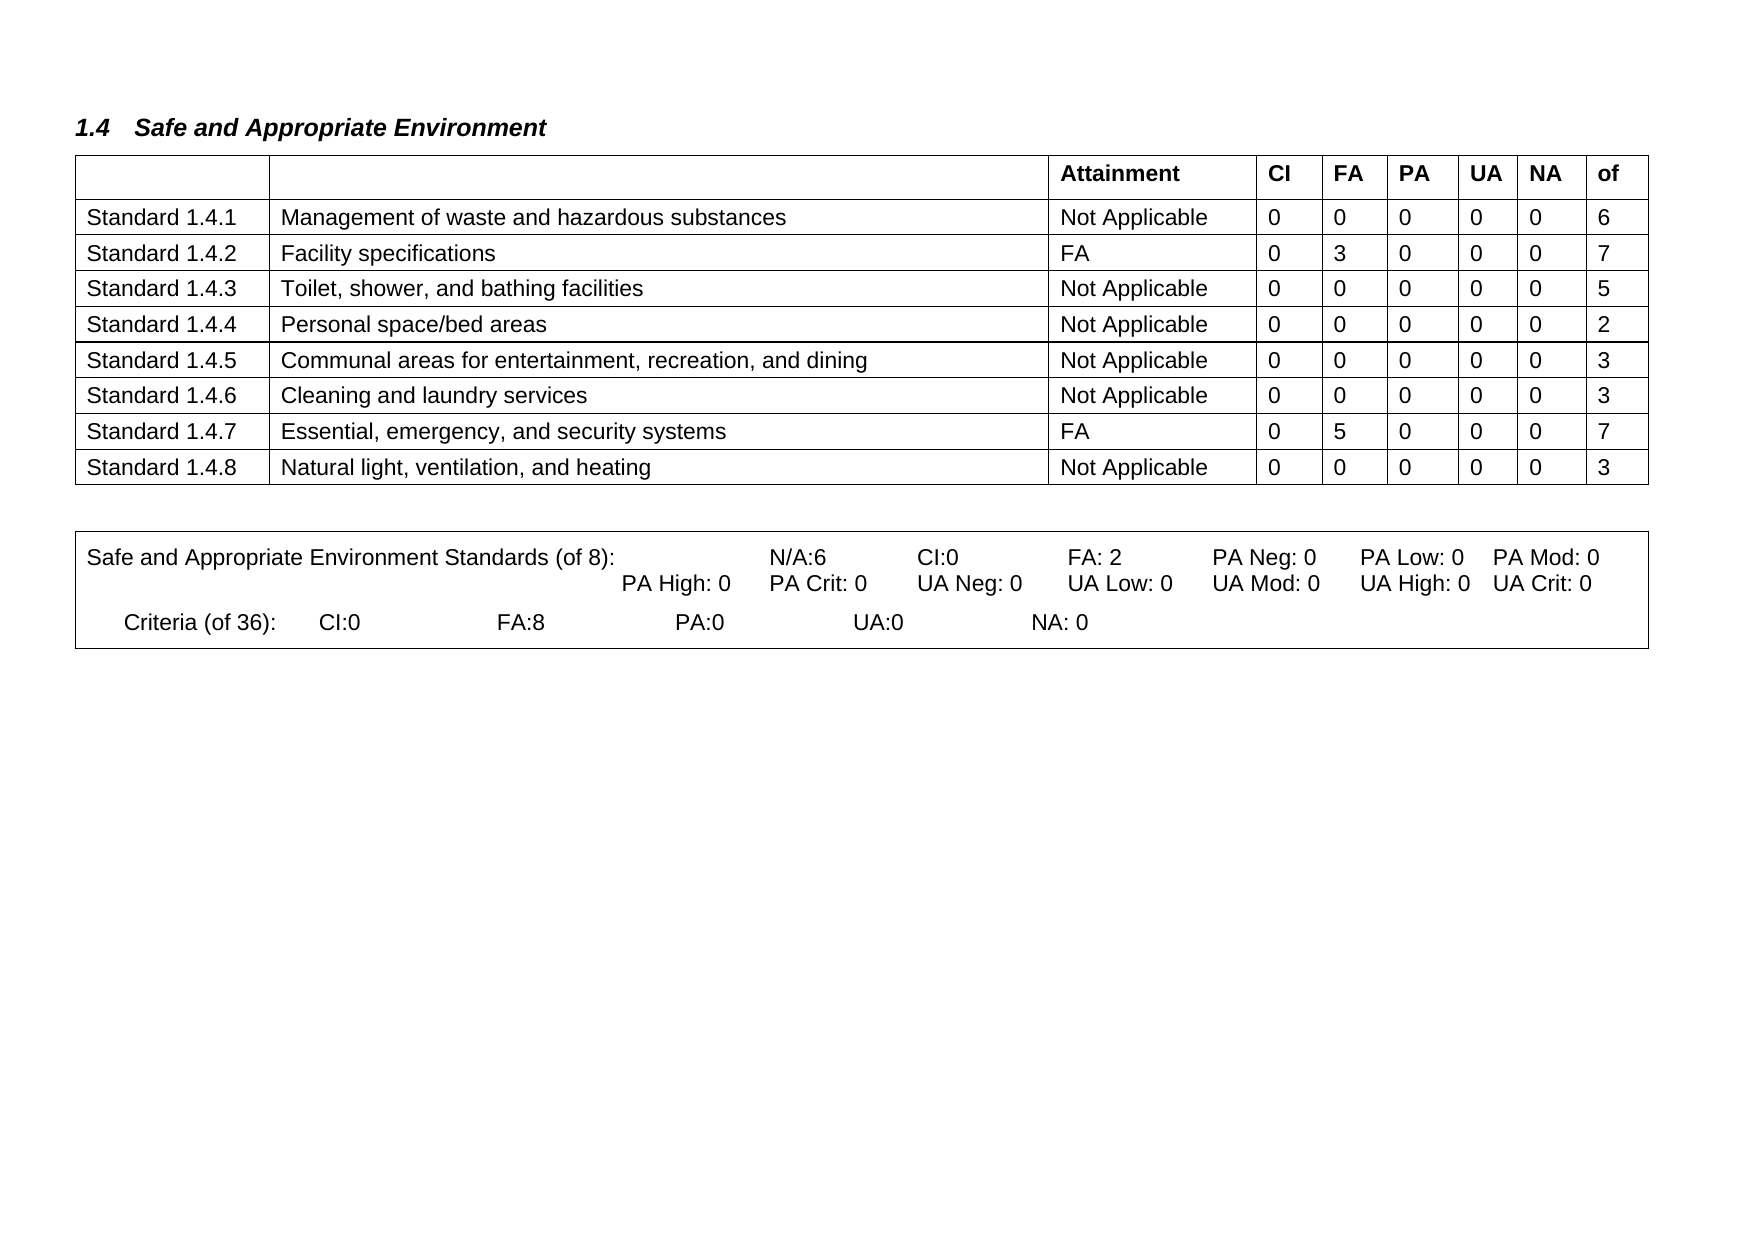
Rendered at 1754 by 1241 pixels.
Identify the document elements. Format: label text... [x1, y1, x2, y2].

table_cell Natural light, ventilation, and heating [270, 450, 1048, 484]
table_cell FA [1049, 414, 1256, 449]
table_cell 0 [1518, 235, 1586, 270]
table_cell 0 [1388, 343, 1458, 377]
table_cell 5 [1323, 414, 1387, 449]
table_cell 0 [1388, 450, 1458, 484]
table_cell Not Applicable [1049, 271, 1256, 306]
table_cell Standard 1.4.8 [76, 450, 269, 484]
table_cell 0 [1388, 414, 1458, 449]
table_header Attainment [1049, 156, 1256, 198]
table_header NA [1518, 156, 1586, 198]
table_cell FA [1049, 235, 1256, 270]
table_cell 0 [1257, 271, 1322, 306]
subtitle Safe and Appropriate Environment [75, 113, 1679, 141]
table_cell 0 [1459, 307, 1517, 341]
table_cell 3 [1587, 378, 1648, 413]
table_cell 0 [1459, 271, 1517, 306]
table_cell 7 [1587, 414, 1648, 449]
table_header Safe and Appropriate Environment Standards (of 8): N/A:6 CI:0 FA: 2 PA Neg: 0 PA Low: 0 PA Mod: 0 PA High: 0 PA Crit: 0 UA Neg: 0 UA Low: 0 UA Mod: 0 UA High: 0 UA Crit: 0 Criteria (of 36): CI:0 FA:8 PA:0 UA:0 NA: 0 [76, 532, 1648, 648]
table_cell 0 [1518, 450, 1586, 484]
table_cell 0 [1257, 343, 1322, 377]
table_cell Standard 1.4.2 [76, 235, 269, 270]
table_cell 3 [1587, 450, 1648, 484]
table_cell 0 [1518, 414, 1586, 449]
table_cell Not Applicable [1049, 378, 1256, 413]
table_cell 0 [1459, 235, 1517, 270]
table_cell 0 [1388, 271, 1458, 306]
table_cell 0 [1323, 271, 1387, 306]
table_cell 0 [1388, 235, 1458, 270]
table_cell 6 [1587, 200, 1648, 234]
table_cell 0 [1518, 271, 1586, 306]
table_cell Standard 1.4.6 [76, 378, 269, 413]
table_cell 0 [1257, 378, 1322, 413]
table_cell Standard 1.4.3 [76, 271, 269, 306]
table_cell 0 [1518, 307, 1586, 341]
table_cell 0 [1459, 343, 1517, 377]
table_cell 0 [1388, 200, 1458, 234]
table_cell Not Applicable [1049, 450, 1256, 484]
table_cell 0 [1257, 307, 1322, 341]
table_cell 7 [1587, 235, 1648, 270]
table_cell 0 [1257, 235, 1322, 270]
table_cell 0 [1388, 307, 1458, 341]
table_cell Cleaning and laundry services [270, 378, 1048, 413]
table_cell Standard 1.4.1 [76, 200, 269, 234]
table_cell 0 [1323, 450, 1387, 484]
table_cell 0 [1459, 200, 1517, 234]
table_cell 0 [1459, 378, 1517, 413]
table_cell 0 [1323, 378, 1387, 413]
table_cell 0 [1323, 307, 1387, 341]
table_cell Management of waste and hazardous substances [270, 200, 1048, 234]
table_cell Standard 1.4.5 [76, 343, 269, 377]
table_cell Facility specifications [270, 235, 1048, 270]
table_header of [1587, 156, 1648, 198]
table_cell 0 [1388, 378, 1458, 413]
table_cell 0 [1257, 450, 1322, 484]
table_cell 0 [1518, 378, 1586, 413]
table_cell 0 [1257, 200, 1322, 234]
table_cell Not Applicable [1049, 343, 1256, 377]
table_header [76, 156, 269, 198]
table_cell Not Applicable [1049, 200, 1256, 234]
table_cell Essential, emergency, and security systems [270, 414, 1048, 449]
table_cell 0 [1257, 414, 1322, 449]
table_cell 3 [1587, 343, 1648, 377]
table_header [270, 156, 1048, 198]
table_cell 2 [1587, 307, 1648, 341]
table_cell Communal areas for entertainment, recreation, and dining [270, 343, 1048, 377]
table_cell Standard 1.4.7 [76, 414, 269, 449]
table_cell 0 [1518, 200, 1586, 234]
table_cell Not Applicable [1049, 307, 1256, 341]
table_header FA [1323, 156, 1387, 198]
table_cell 0 [1323, 343, 1387, 377]
table_cell Standard 1.4.4 [76, 307, 269, 341]
table_cell Toilet, shower, and bathing facilities [270, 271, 1048, 306]
table_cell 0 [1518, 343, 1586, 377]
table_header PA [1388, 156, 1458, 198]
table_header UA [1459, 156, 1517, 198]
table_cell 3 [1323, 235, 1387, 270]
table_cell 0 [1323, 200, 1387, 234]
table_cell 0 [1459, 450, 1517, 484]
table_cell Personal space/bed areas [270, 307, 1048, 341]
table_cell 5 [1587, 271, 1648, 306]
table_cell 0 [1459, 414, 1517, 449]
table_header CI [1257, 156, 1322, 198]
